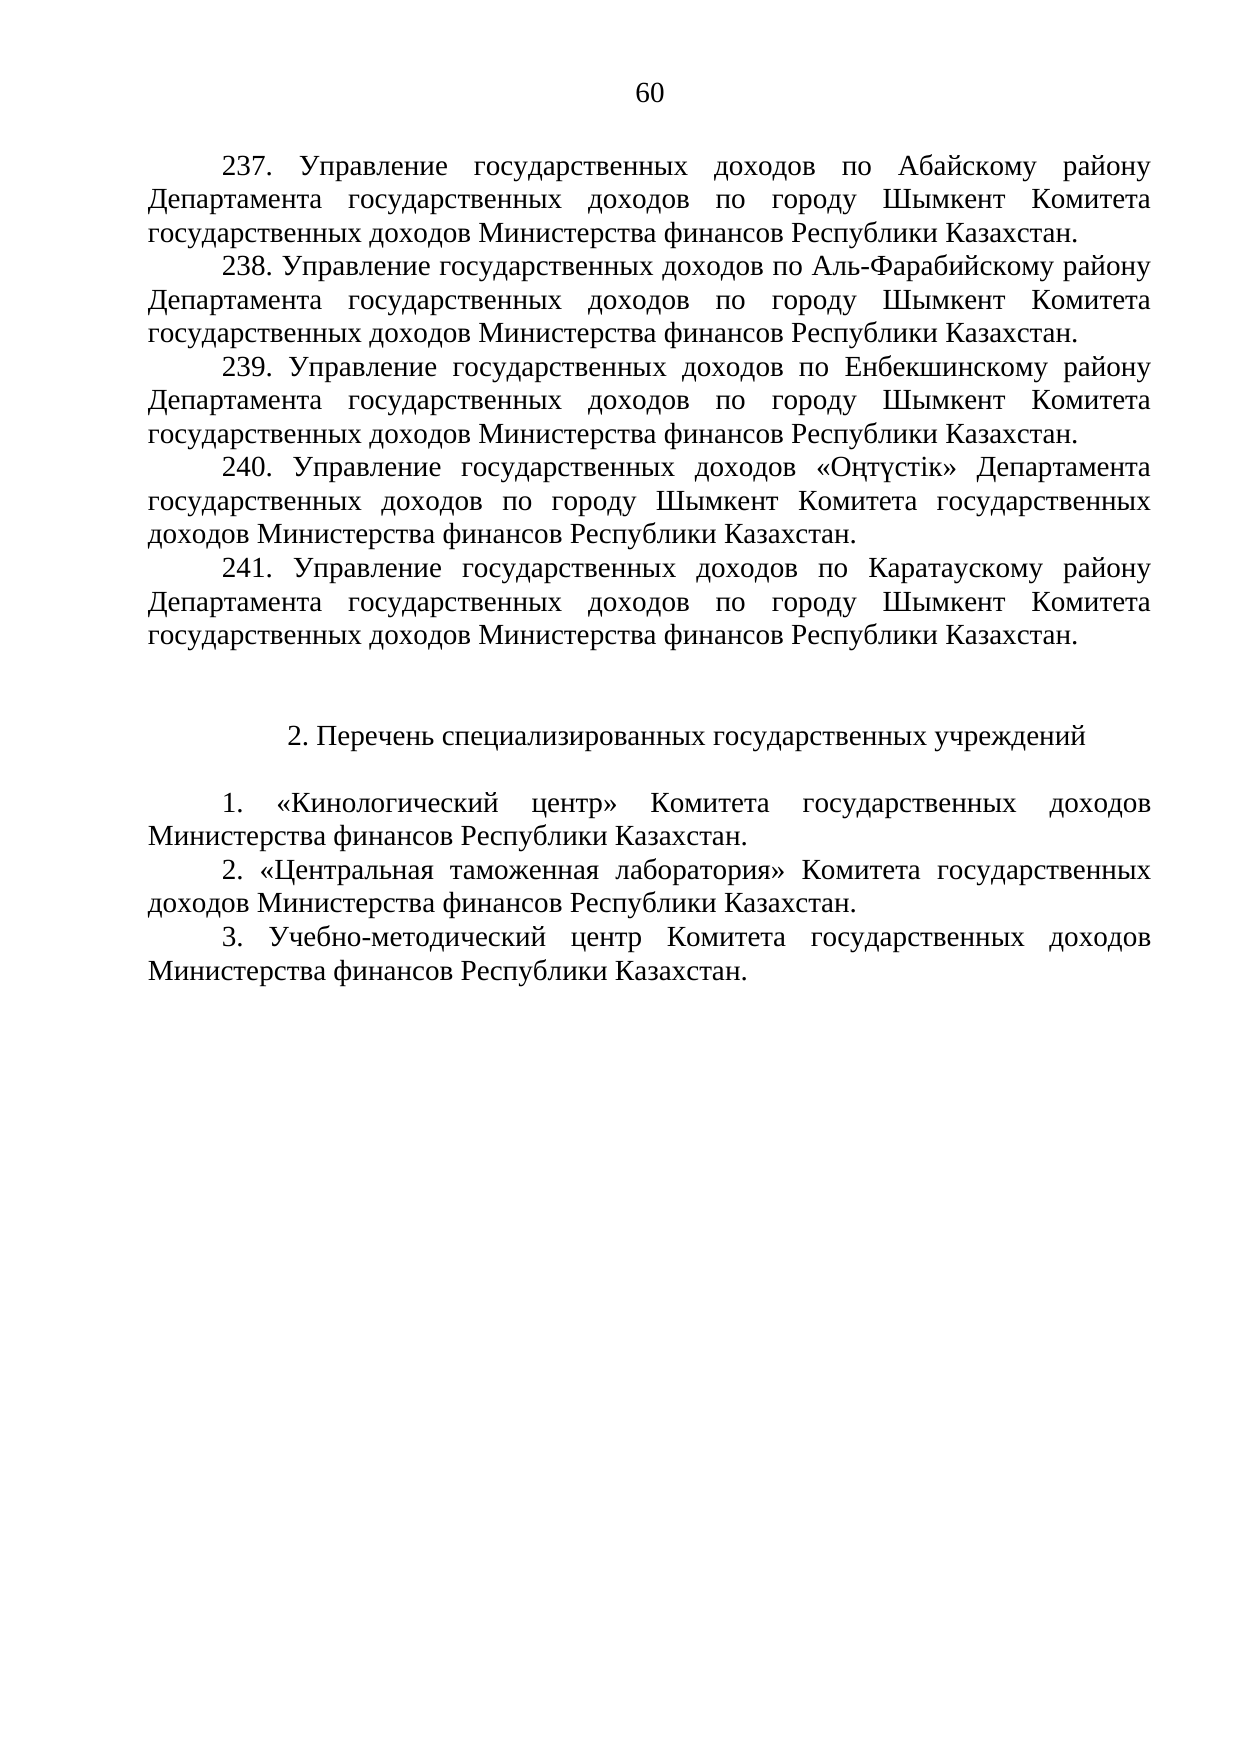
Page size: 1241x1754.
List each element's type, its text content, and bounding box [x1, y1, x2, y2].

subtitle 2. Перечень специализированных государственных учреждений [148, 718, 1152, 751]
text 238. Управление государственных доходов по Аль-Фарабийскому району Департамента государственных доходов по городу Шымкент Комитета государственных доходов Министерства финансов Республики Казахстан. [148, 248, 1152, 349]
text 241. Управление государственных доходов по Каратаускому району Департамента государственных доходов по городу Шымкент Комитета государственных доходов Министерства финансов Республики Казахстан. [148, 550, 1152, 651]
text 1. «Кинологический центр» Комитета государственных доходов Министерства финансов Республики Казахстан. [148, 785, 1152, 852]
text 2. «Центральная таможенная лаборатория» Комитета государственных доходов Министерства финансов Республики Казахстан. [148, 852, 1152, 919]
text 3. Учебно-методический центр Комитета государственных доходов Министерства финансов Республики Казахстан. [148, 919, 1152, 986]
text 239. Управление государственных доходов по Енбекшинскому району Департамента государственных доходов по городу Шымкент Комитета государственных доходов Министерства финансов Республики Казахстан. [148, 349, 1152, 449]
text 237. Управление государственных доходов по Абайскому району Департамента государственных доходов по городу Шымкент Комитета государственных доходов Министерства финансов Республики Казахстан. [148, 148, 1152, 248]
text 240. Управление государственных доходов «Оңтүстік» Департамента государственных доходов по городу Шымкент Комитета государственных доходов Министерства финансов Республики Казахстан. [148, 449, 1152, 550]
